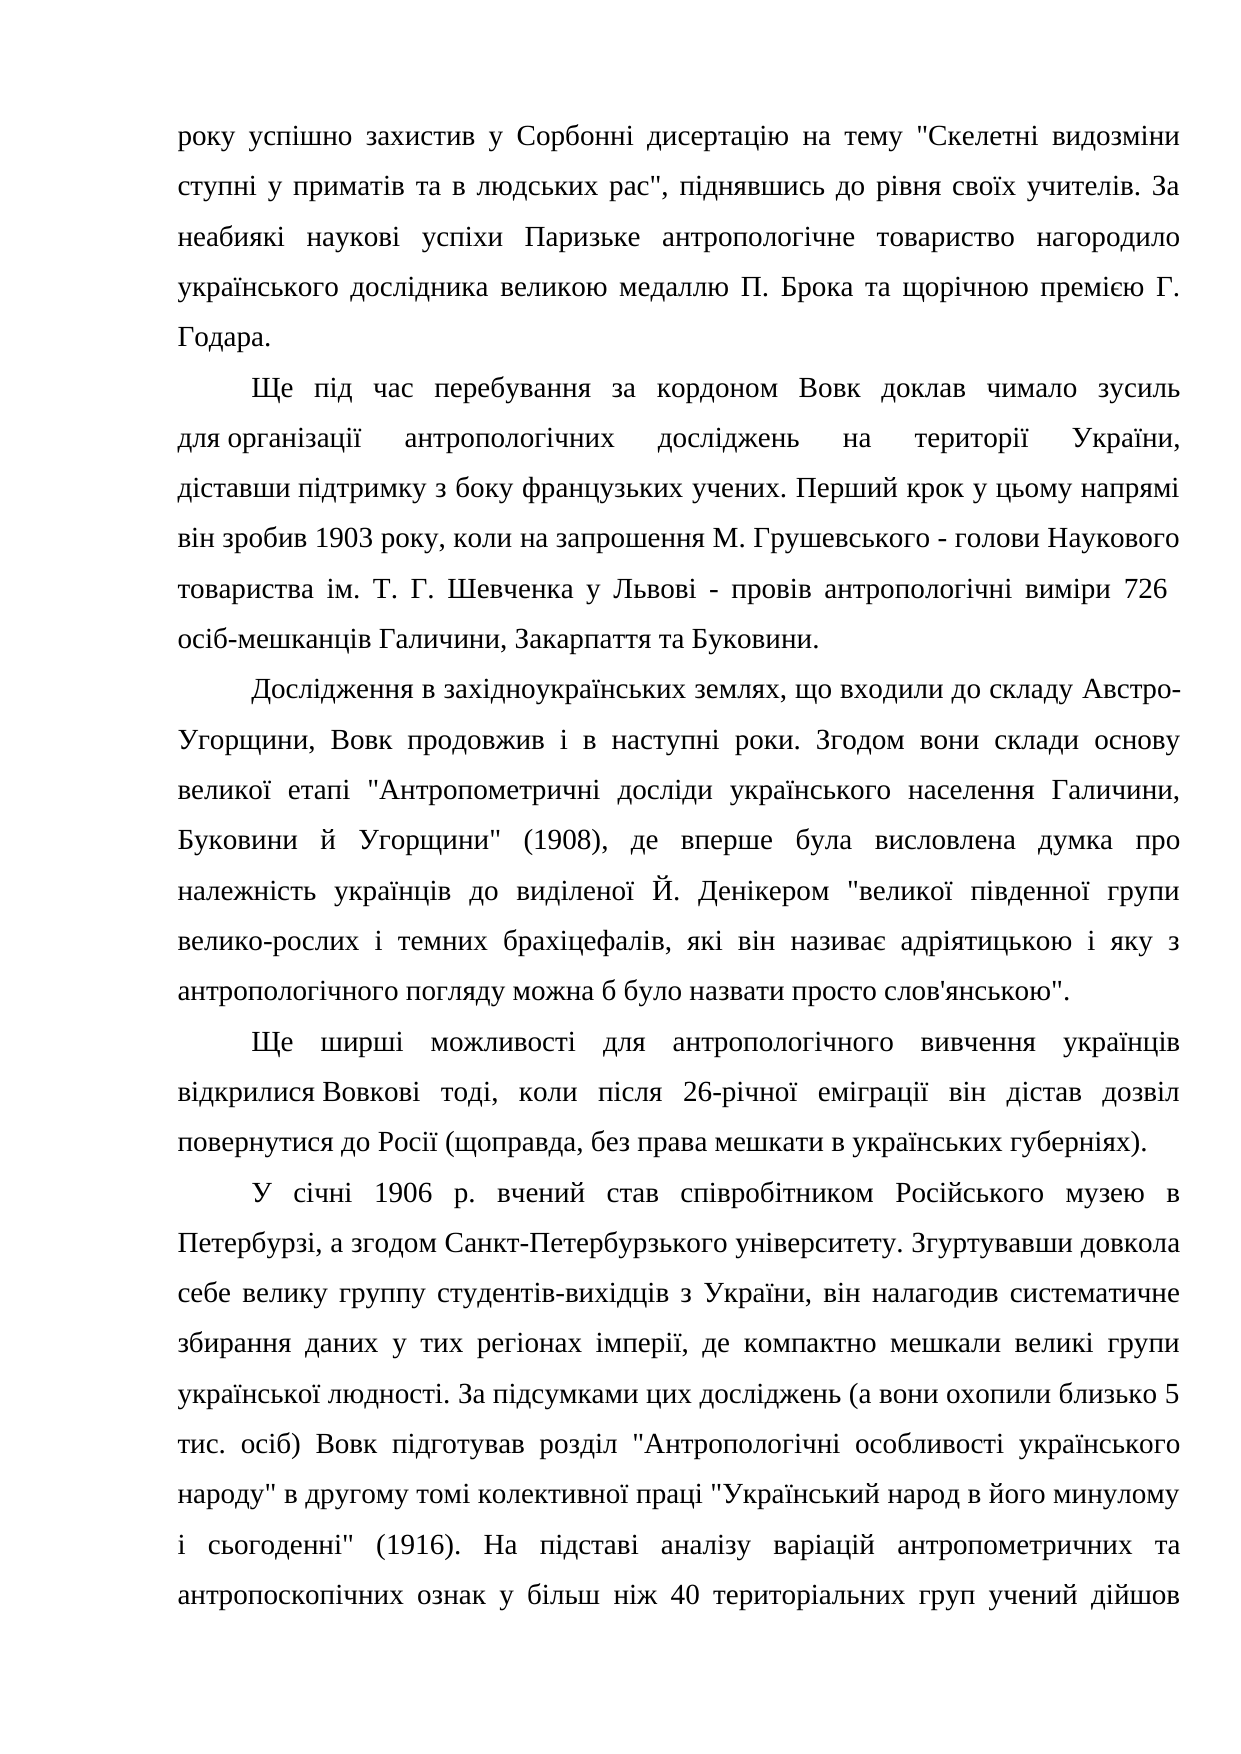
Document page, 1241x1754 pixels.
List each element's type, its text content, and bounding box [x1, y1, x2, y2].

text Ще під час перебування за кордоном Вовк доклав чимало зусиль для організації антропологічних досліджень на території України, діставши підтримку з боку французьких учених. Перший крок у цьому напрямі він зробив 1903 року, коли на запрошення М. Грушевського - голови Наукового товариства ім. Т. Г. Шевченка у Львові - провів антропологічні виміри 726 осіб-мешканців Галичини, Закарпаття та Буковини. [177, 370, 1181, 655]
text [177, 1175, 1181, 1611]
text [177, 118, 1181, 353]
text Дослідження в західноукраїнських землях, що входили до складу Австро-Угорщини, Вовк продовжив і в наступні роки. Згодом вони склади основу великої етапі "Антропометричні досліди українського населення Галичини, Буковини й Угорщини" (1908), де вперше була висловлена думка про належність українців до виділеної Й. Денікером "великої південної групи велико-рослих і темних брахіцефалів, які він називає адріятицькою і яку з антропологічного погляду можна б було назвати просто слов'янською". [177, 672, 1181, 1007]
text Ще ширші можливості для антропологічного вивчення українців відкрилися Вовкові тоді, коли після 26-річної еміграції він дістав дозвіл повернутися до Росії (щоправда, без права мешкати в українських губерніях). [177, 1024, 1181, 1158]
